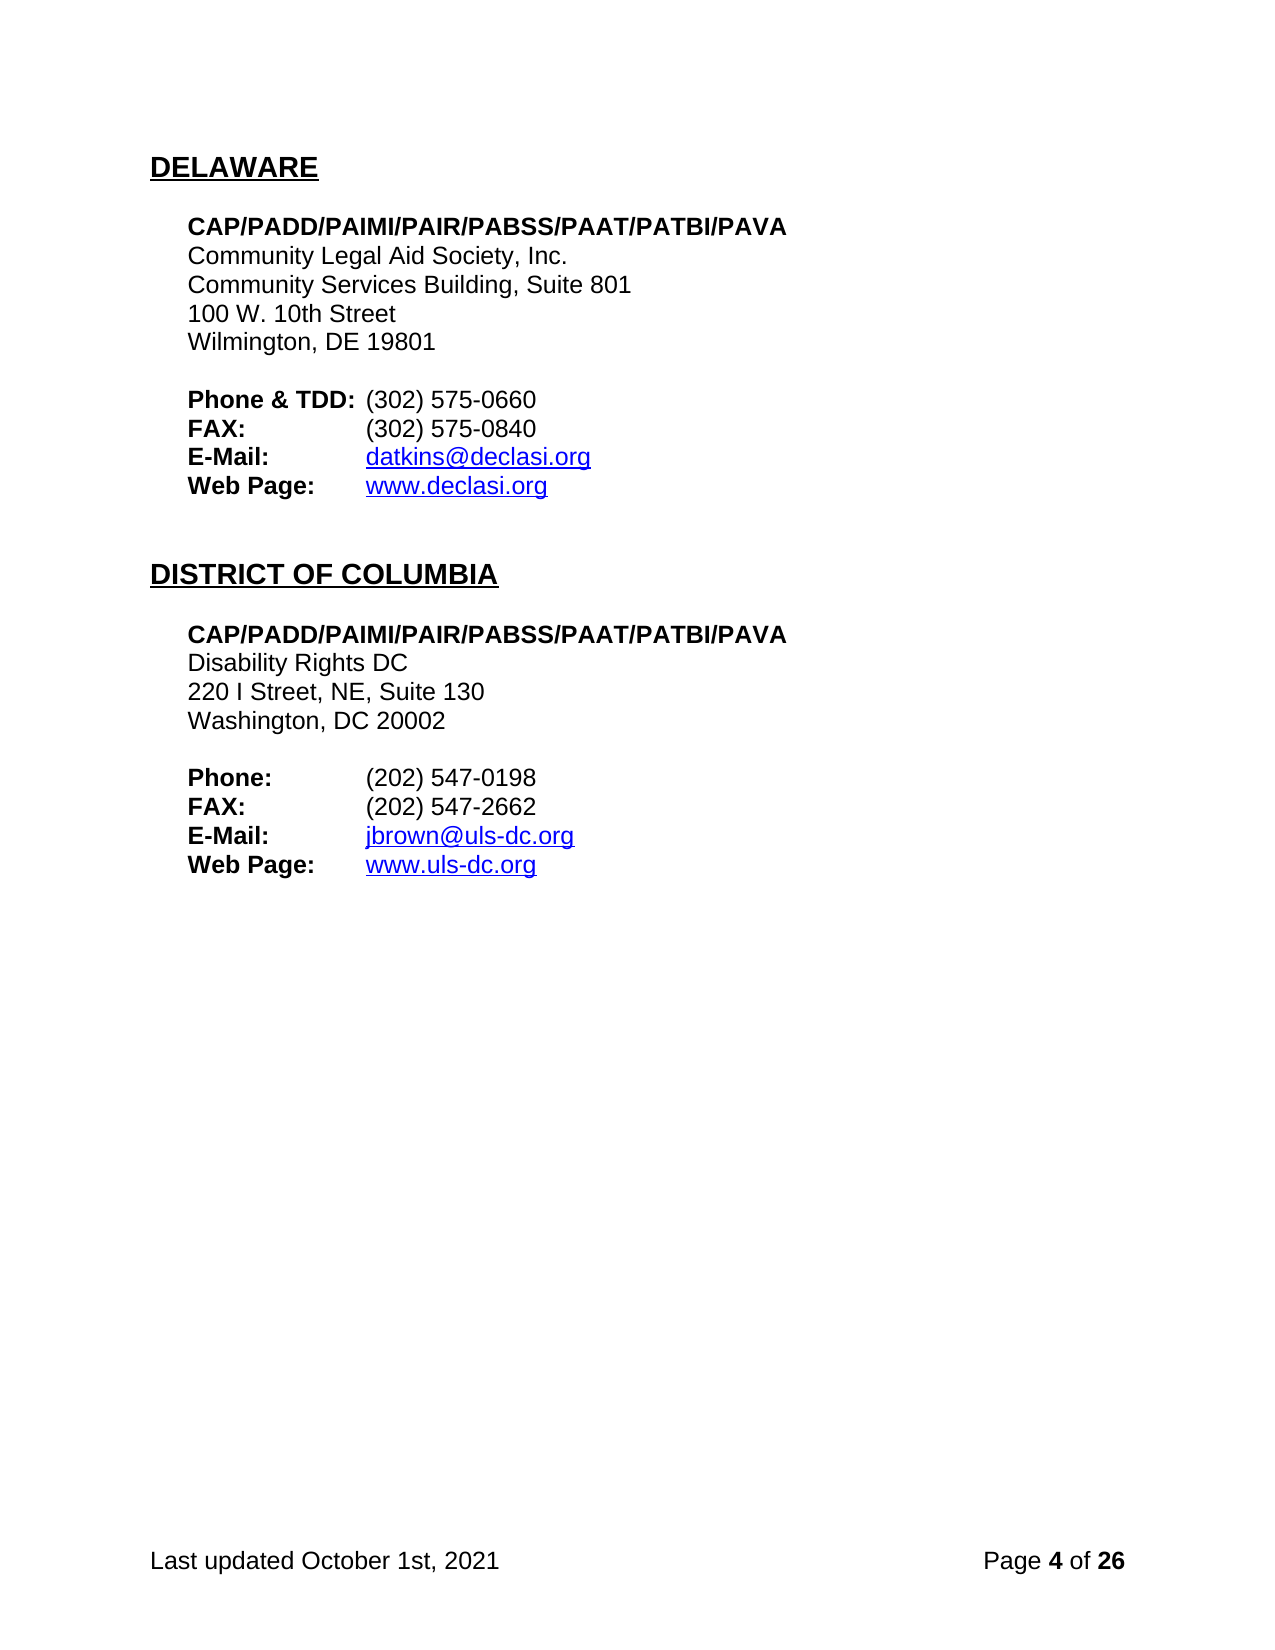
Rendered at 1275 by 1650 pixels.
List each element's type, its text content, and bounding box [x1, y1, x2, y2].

text Phone & TDD: (302) 575-0660 [187, 385, 1125, 413]
text Disability Rights DC [187, 648, 1125, 677]
text 220 I Street, NE, Suite 130 [187, 677, 1125, 706]
text Web Page: www.declasi.org [187, 471, 1125, 500]
text E-Mail: jbrown@uls-dc.org [187, 821, 1125, 849]
text Community Legal Aid Society, Inc. [187, 241, 1125, 270]
text FAX: (302) 575-0840 [187, 413, 1125, 442]
text Washington, DC 20002 [187, 706, 1125, 734]
text Phone: (202) 547-0198 [187, 763, 1125, 792]
text FAX: (202) 547-2662 [187, 792, 1125, 821]
text 100 W. 10th Street [187, 298, 1125, 327]
text CAP/PADD/PAIMI/PAIR/PABSS/PAAT/PATBI/PAVA [187, 619, 1125, 648]
text CAP/PADD/PAIMI/PAIR/PABSS/PAAT/PATBI/PAVA [187, 212, 1125, 241]
text Web Page: www.uls-dc.org [187, 849, 1125, 878]
text Wilmington, DE 19801 [187, 327, 1125, 356]
text E-Mail: datkins@declasi.org [187, 442, 1125, 471]
subtitle Delaware [150, 150, 1125, 183]
subtitle District of Columbia [150, 557, 1125, 591]
text Community Services Building, Suite 801 [187, 270, 1125, 298]
